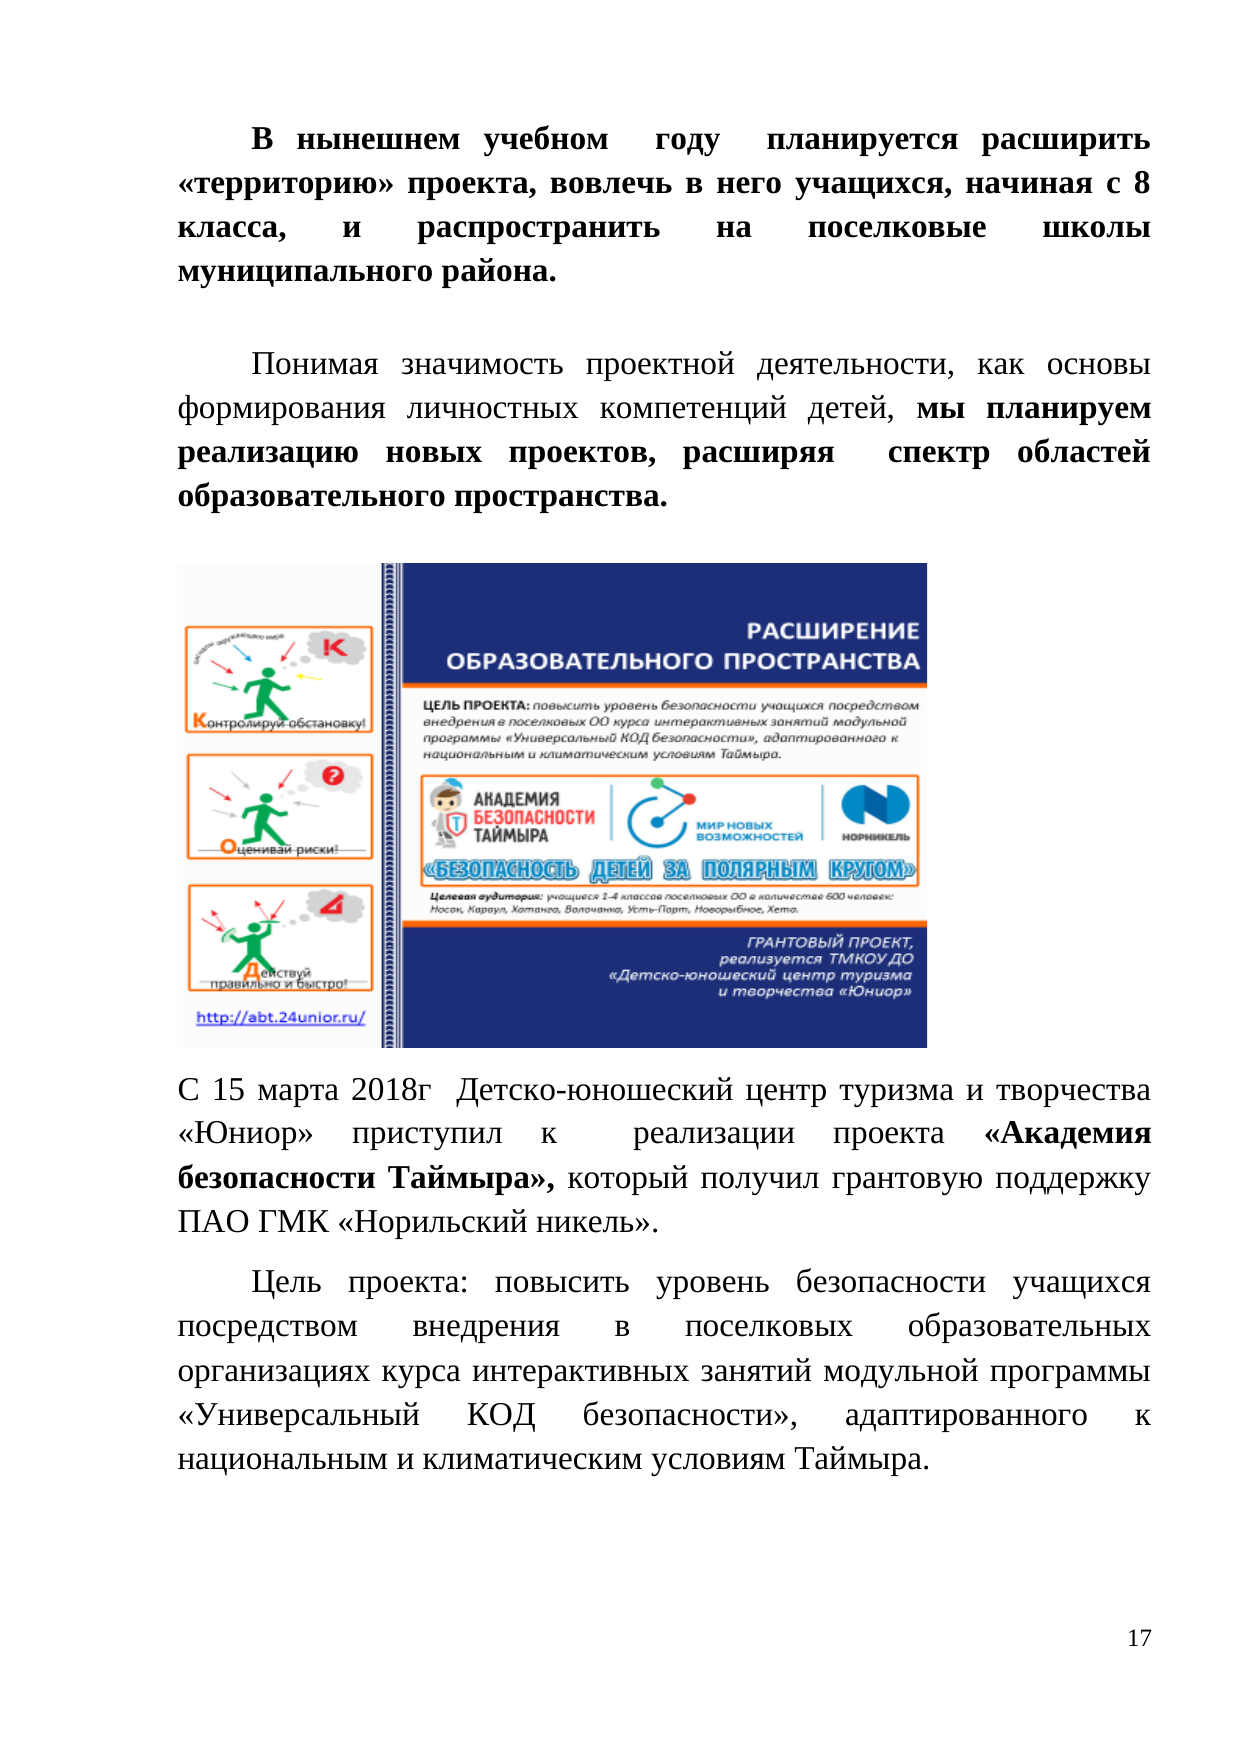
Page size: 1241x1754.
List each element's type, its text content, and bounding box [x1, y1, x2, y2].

picture [177, 563, 928, 1048]
text В нынешнем учебном году планируется расширить «территорию» проекта, вовлечь в него учащихся, начиная с 8 класса, и распространить на поселковые школы муниципального района. [177, 118, 1152, 289]
text Цель проекта: повысить уровень безопасности учащихся посредством внедрения в поселковых образовательных организациях курса интерактивных занятий модульной программы «Универсальный КОД безопасности», адаптированного к национальным и климатическим условиям Таймыра. [177, 1262, 1152, 1476]
text Понимая значимость проектной деятельности, как основы формирования личностных компетенций детей, мы планируем реализацию новых проектов, расширяя спектр областей образовательного пространства. [177, 343, 1152, 514]
text С 15 марта 2018г Детско-юношеский центр туризма и творчества «Юниор» приступил к реализации проекта «Академия безопасности Таймыра», который получил грантовую поддержку ПАО ГМК «Норильский никель». [177, 1069, 1152, 1239]
